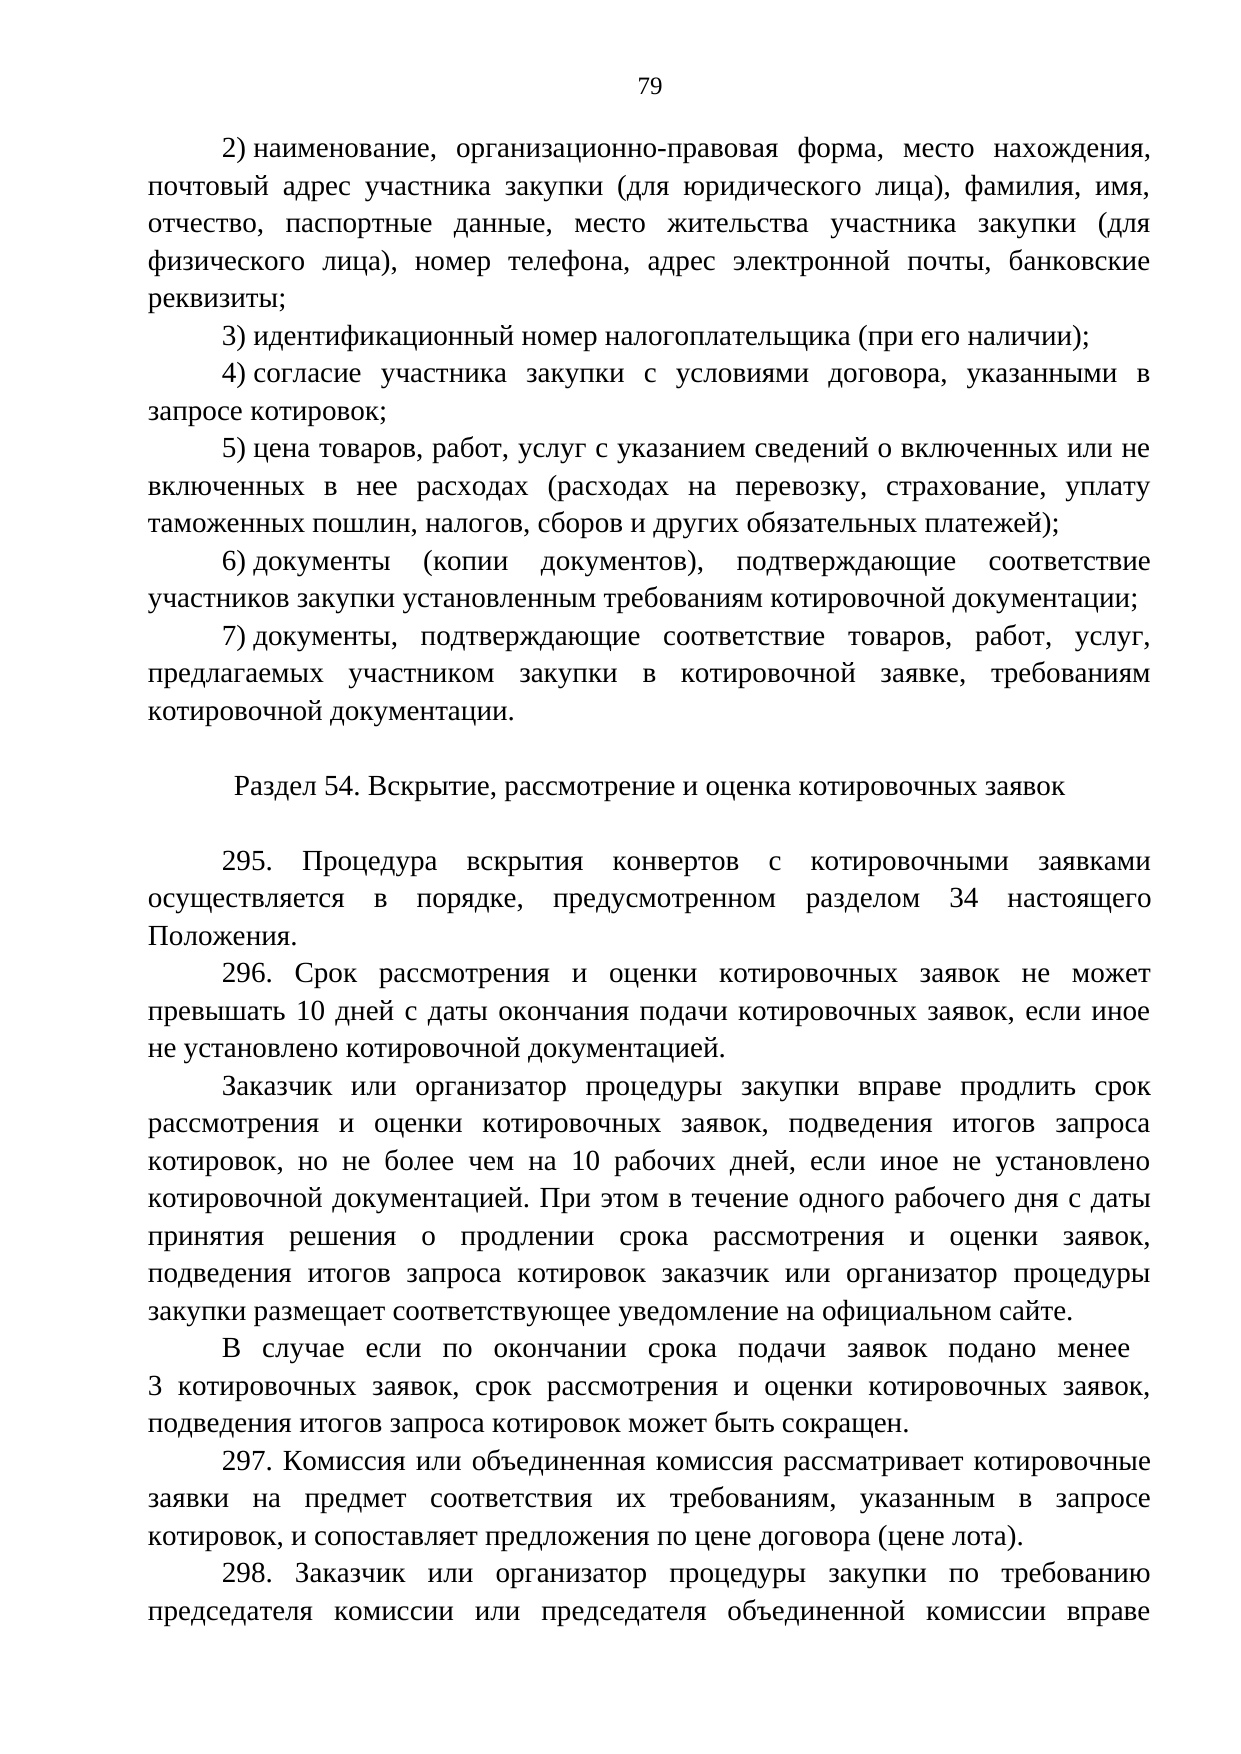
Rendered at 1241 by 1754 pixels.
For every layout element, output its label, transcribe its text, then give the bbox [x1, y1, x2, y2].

text В случае если по окончании срока подачи заявок подано менее 3 котировочных заявок, срок рассмотрения и оценки котировочных заявок, подведения итогов запроса котировок может быть сокращен. [148, 1328, 1152, 1440]
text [148, 1553, 1152, 1628]
text 3) идентификационный номер налогоплательщика (при его наличии); [148, 315, 1152, 353]
text 6) документы (копии документов), подтверждающие соответствие участников закупки установленным требованиям котировочной документации; [148, 540, 1152, 615]
text 7) документы, подтверждающие соответствие товаров, работ, услуг, предлагаемых участником закупки в котировочной заявке, требованиям котировочной документации. [148, 615, 1152, 728]
text 296. Срок рассмотрения и оценки котировочных заявок не может превышать 10 дней с даты окончания подачи котировочных заявок, если иное не установлено котировочной документацией. [148, 953, 1152, 1065]
text 4) согласие участника закупки с условиями договора, указанными в запросе котировок; [148, 353, 1152, 428]
text 295. Процедура вскрытия конвертов с котировочными заявками осуществляется в порядке, предусмотренном разделом 34 настоящего Положения. [148, 840, 1152, 953]
text Раздел 54. Вскрытие, рассмотрение и оценка котировочных заявок [148, 765, 1152, 803]
text 5) цена товаров, работ, услуг с указанием сведений о включенных или не включенных в нее расходах (расходах на перевозку, страхование, уплату таможенных пошлин, налогов, сборов и других обязательных платежей); [148, 428, 1152, 540]
text 297. Комиссия или объединенная комиссия рассматривает котировочные заявки на предмет соответствия их требованиям, указанным в запросе котировок, и сопоставляет предложения по цене договора (цене лота). [148, 1440, 1152, 1553]
text 2) наименование, организационно-правовая форма, место нахождения, почтовый адрес участника закупки (для юридического лица), фамилия, имя, отчество, паспортные данные, место жительства участника закупки (для физического лица), номер телефона, адрес электронной почты, банковские реквизиты; [148, 128, 1152, 315]
text Заказчик или организатор процедуры закупки вправе продлить срок рассмотрения и оценки котировочных заявок, подведения итогов запроса котировок, но не более чем на 10 рабочих дней, если иное не установлено котировочной документацией. При этом в течение одного рабочего дня с даты принятия решения о продлении срока рассмотрения и оценки заявок, подведения итогов запроса котировок заказчик или организатор процедуры закупки размещает соответствующее уведомление на официальном сайте. [148, 1065, 1152, 1328]
